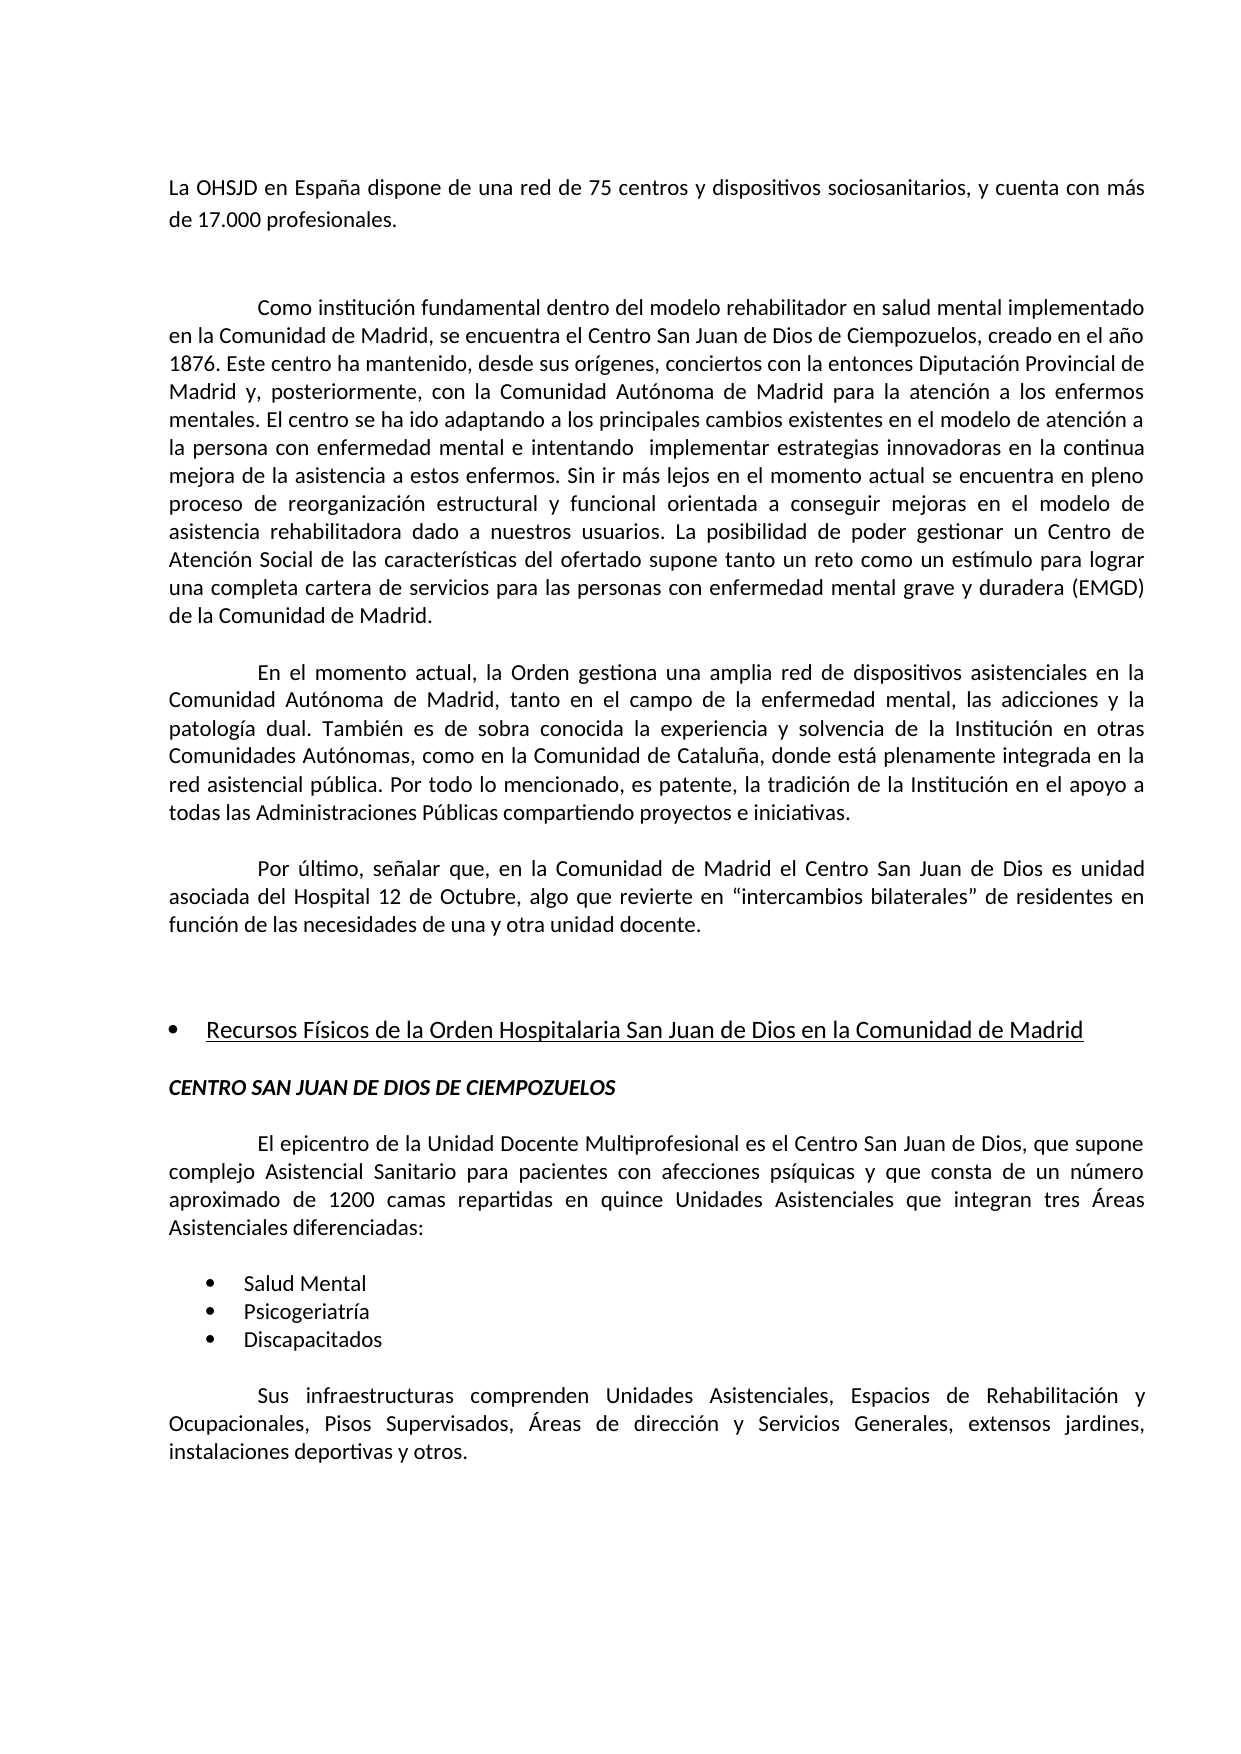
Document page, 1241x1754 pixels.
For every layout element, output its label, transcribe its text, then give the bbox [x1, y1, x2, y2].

text En el momento actual, la Orden gestiona una amplia red de dispositivos asistenciales en la Comunidad Autónoma de Madrid, tanto en el campo de la enfermedad mental, las adicciones y la patología dual. También es de sobra conocida la experiencia y solvencia de la Institución en otras Comunidades Autónomas, como en la Comunidad de Cataluña, donde está plenamente integrada en la red asistencial pública. Por todo lo mencionado, es patente, la tradición de la Institución en el apoyo a todas las Administraciones Públicas compartiendo proyectos e iniciativas. [169, 658, 1146, 826]
list Psicogeriatría [206, 1297, 1146, 1325]
list Salud Mental [206, 1269, 1146, 1297]
text Por último, señalar que, en la Comunidad de Madrid el Centro San Juan de Dios es unidad asociada del Hospital 12 de Octubre, algo que revierte en “intercambios bilaterales” de residentes en función de las necesidades de una y otra unidad docente. [169, 854, 1146, 938]
text Como institución fundamental dentro del modelo rehabilitador en salud mental implementado en la Comunidad de Madrid, se encuentra el Centro San Juan de Dios de Ciempozuelos, creado en el año 1876. Este centro ha mantenido, desde sus orígenes, conciertos con la entonces Diputación Provincial de Madrid y, posteriormente, con la Comunidad Autónoma de Madrid para la atención a los enfermos mentales. El centro se ha ido adaptando a los principales cambios existentes en el modelo de atención a la persona con enfermedad mental e intentando implementar estrategias innovadoras en la continua mejora de la asistencia a estos enfermos. Sin ir más lejos en el momento actual se encuentra en pleno proceso de reorganización estructural y funcional orientada a conseguir mejoras en el modelo de asistencia rehabilitadora dado a nuestros usuarios. La posibilidad de poder gestionar un Centro de Atención Social de las características del ofertado supone tanto un reto como un estímulo para lograr una completa cartera de servicios para las personas con enfermedad mental grave y duradera (EMGD) de la Comunidad de Madrid. [169, 293, 1146, 629]
text CENTRO SAN JUAN DE DIOS DE CIEMPOZUELOS [169, 1073, 1146, 1101]
text La OHSJD en España dispone de una red de 75 centros y dispositivos sociosanitarios, y cuenta con más de 17.000 profesionales. [169, 173, 1146, 233]
text El epicentro de la Unidad Docente Multiprofesional es el Centro San Juan de Dios, que supone complejo Asistencial Sanitario para pacientes con afecciones psíquicas y que consta de un número aproximado de 1200 camas repartidas en quince Unidades Asistenciales que integran tres Áreas Asistenciales diferenciadas: [169, 1129, 1146, 1241]
text Sus infraestructuras comprenden Unidades Asistenciales, Espacios de Rehabilitación y Ocupacionales, Pisos Supervisados, Áreas de dirección y Servicios Generales, extensos jardines, instalaciones deportivas y otros. [169, 1381, 1146, 1466]
list Discapacitados [206, 1325, 1146, 1353]
list Recursos Físicos de la Orden Hospitalaria San Juan de Dios en la Comunidad de Madrid [169, 1015, 1146, 1045]
